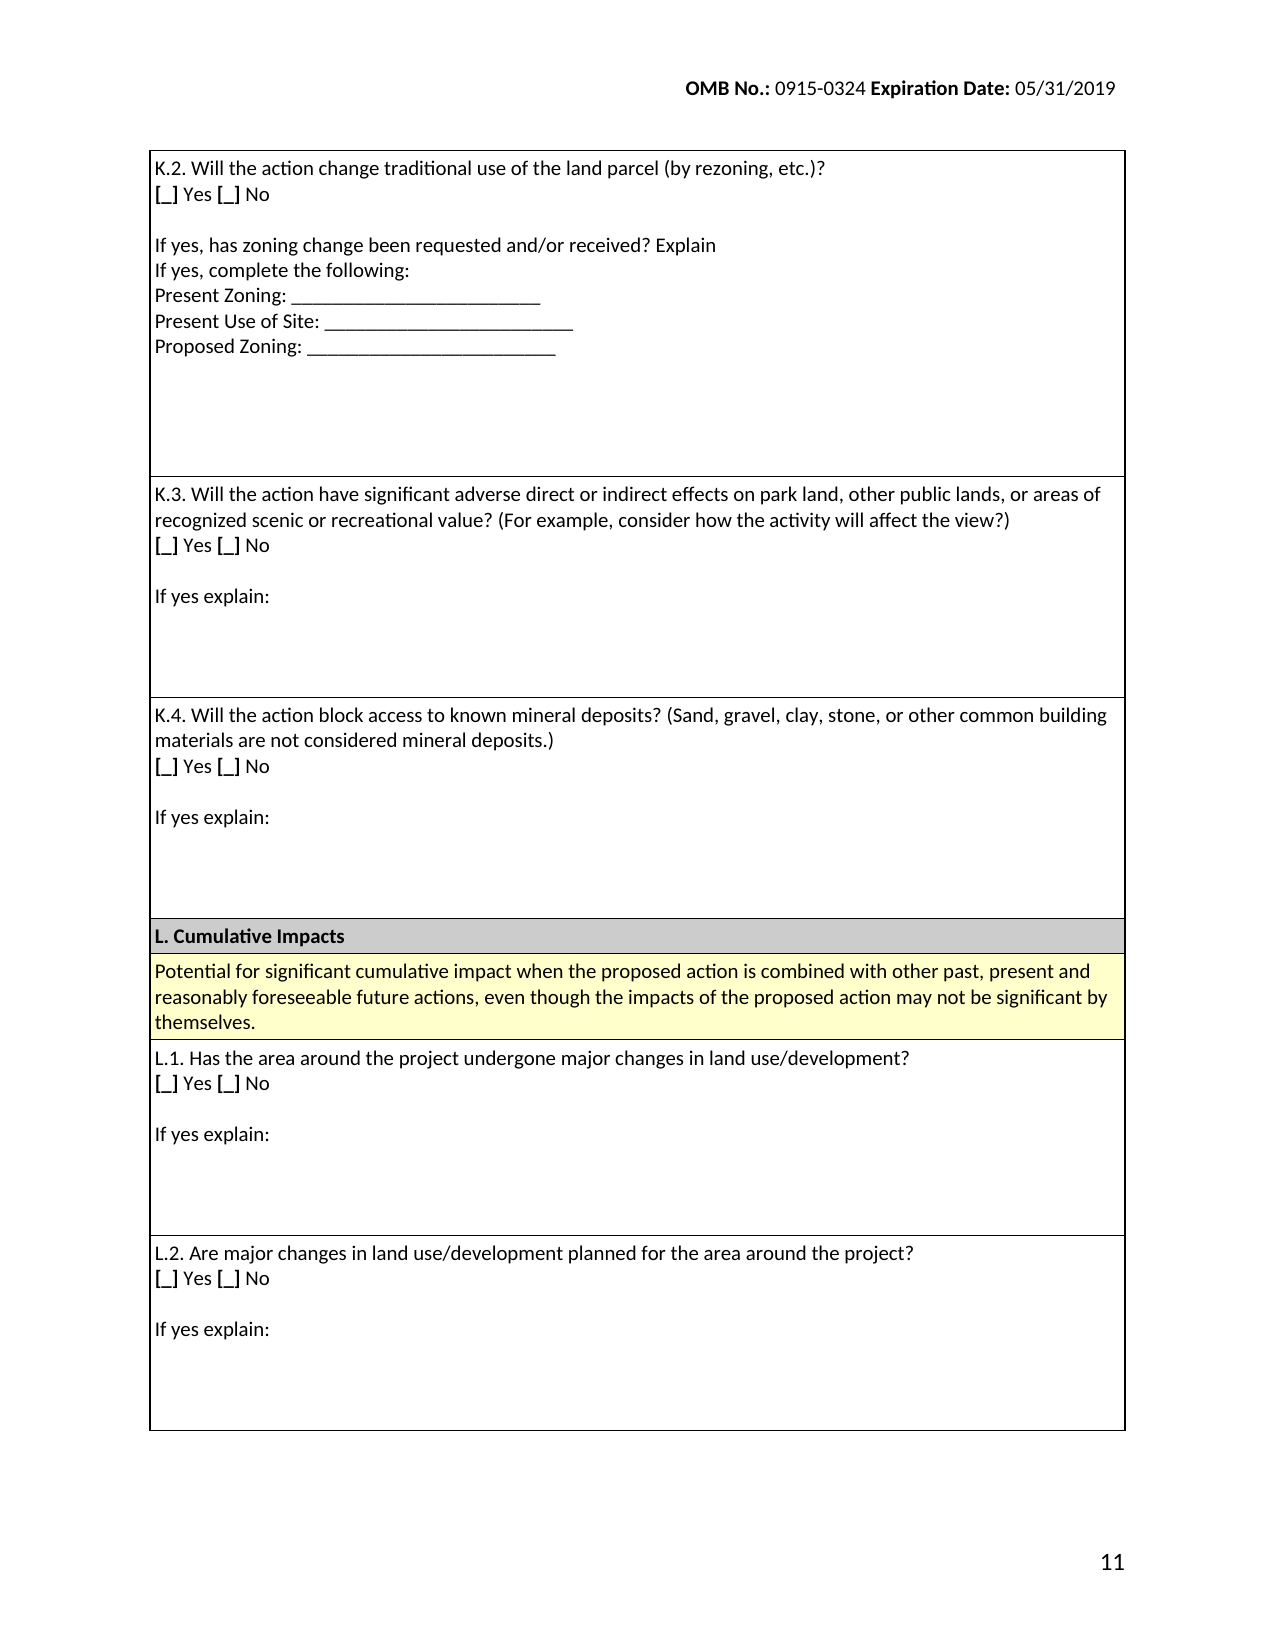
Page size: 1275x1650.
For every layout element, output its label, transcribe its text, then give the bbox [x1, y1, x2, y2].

table_cell K.4. Will the action block access to known mineral deposits? (Sand, gravel, clay, stone, or other common building materials are not considered mineral deposits.) [_] Yes [_] No If yes explain: [151, 698, 1124, 917]
table_cell Potential for significant cumulative impact when the proposed action is combined with other past, present and reasonably foreseeable future actions, even though the impacts of the proposed action may not be significant by themselves. [151, 954, 1124, 1039]
table_cell K.2. Will the action change traditional use of the land parcel (by rezoning, etc.)? [_] Yes [_] No If yes, has zoning change been requested and/or received? Explain If yes, complete the following: Present Zoning: ________________________ Present Use of Site: ________________________ Proposed Zoning: ________________________ [151, 151, 1124, 476]
table_cell L.1. Has the area around the project undergone major changes in land use/development? [_] Yes [_] No If yes explain: [151, 1040, 1124, 1234]
table_cell L.2. Are major changes in land use/development planned for the area around the project? [_] Yes [_] No If yes explain: [151, 1236, 1124, 1430]
table_cell L. Cumulative Impacts [151, 919, 1124, 953]
table_cell K.3. Will the action have significant adverse direct or indirect effects on park land, other public lands, or areas of recognized scenic or recreational value? (For example, consider how the activity will affect the view?) [_] Yes [_] No If yes explain: [151, 477, 1124, 697]
